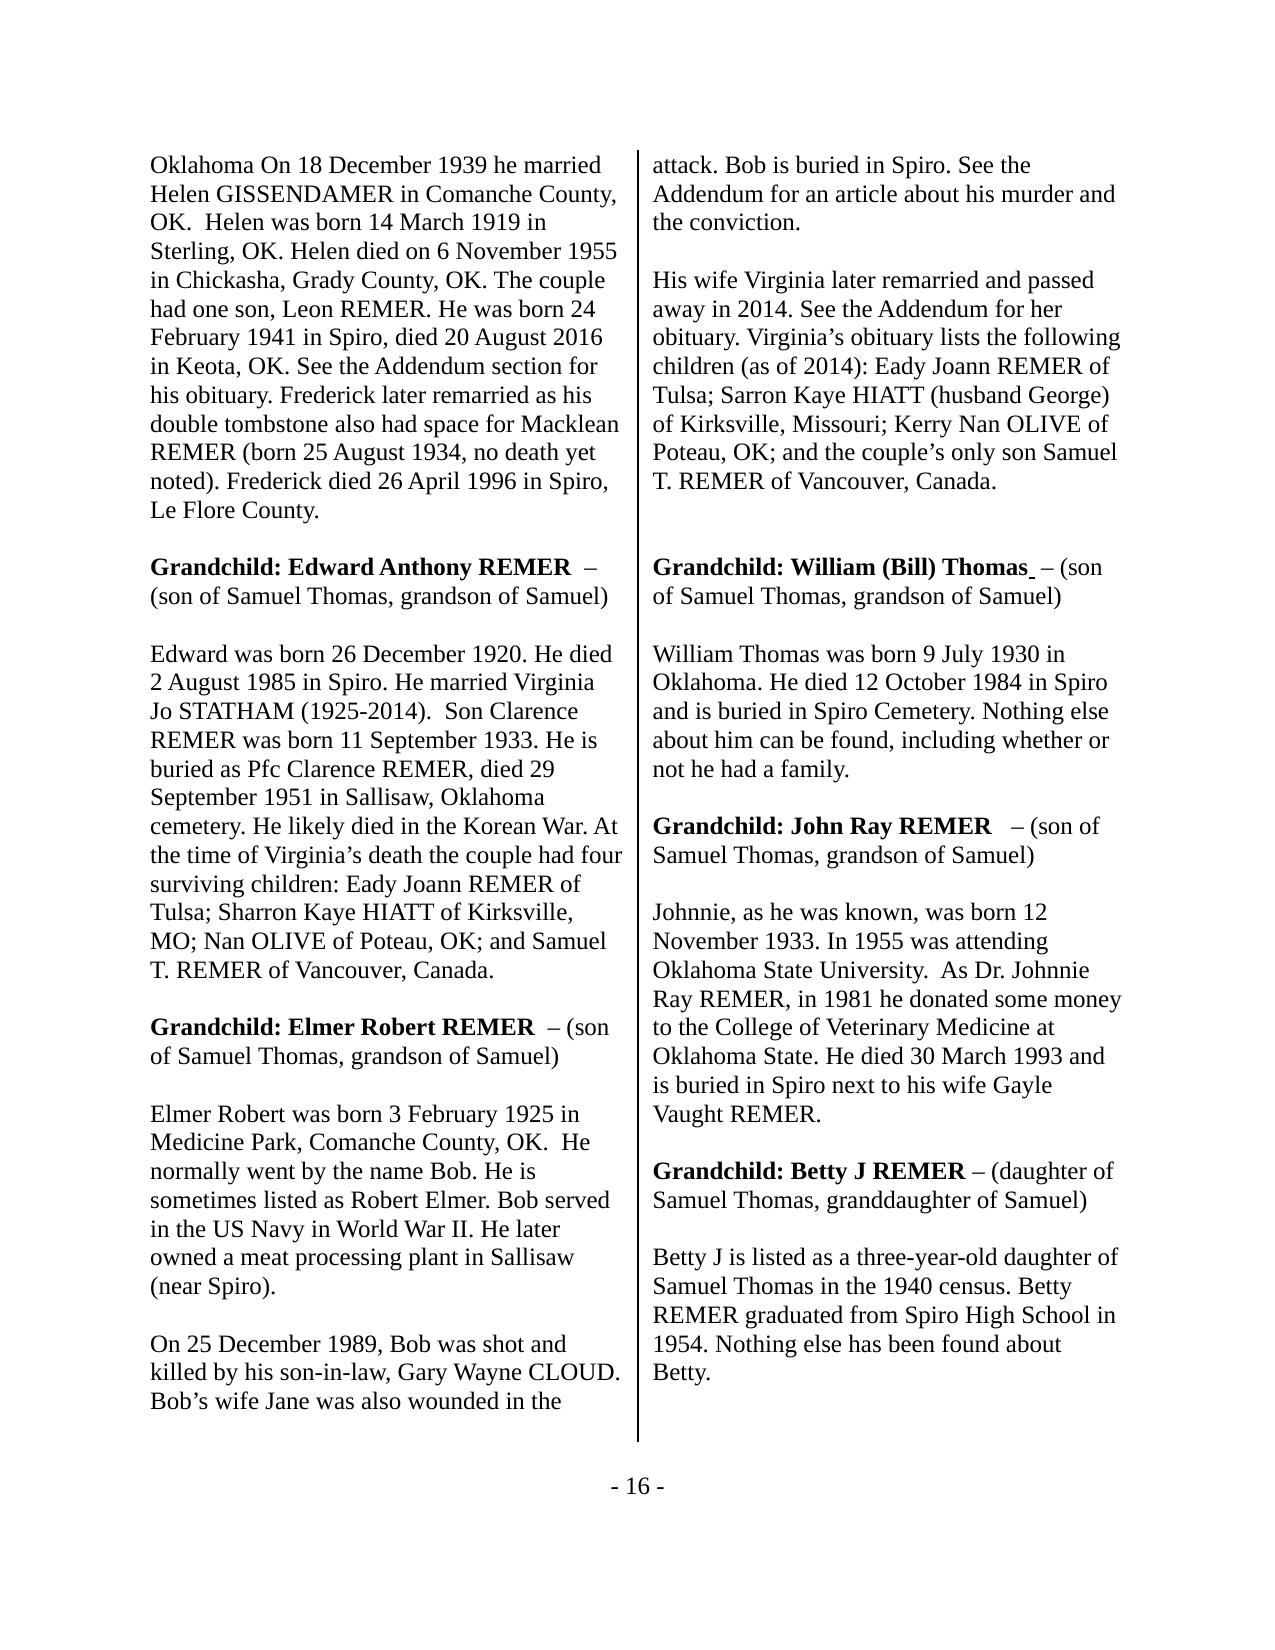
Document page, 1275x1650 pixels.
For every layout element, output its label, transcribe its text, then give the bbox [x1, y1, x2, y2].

text Johnnie, as he was known, was born 12 November 1933. In 1955 was attending Oklahoma State University. As Dr. Johnnie Ray REMER, in 1981 he donated some money to the College of Veterinary Medicine at Oklahoma State. He died 30 March 1993 and is buried in Spiro next to his wife Gayle Vaught REMER. [652, 897, 1125, 1127]
text Grandchild: William (Bill) Thomas – (son of Samuel Thomas, grandson of Samuel) [652, 552, 1125, 610]
text Betty J is listed as a three-year-old daughter of Samuel Thomas in the 1940 census. Betty REMER graduated from Spiro High School in 1954. Nothing else has been found about Betty. [652, 1242, 1125, 1386]
text Elmer Robert was born 3 February 1925 in Medicine Park, Comanche County, OK. He normally went by the name Bob. He is sometimes listed as Robert Elmer. Bob served in the US Navy in World War II. He later owned a meat processing plant in Sallisaw (near Spiro). [150, 1099, 622, 1300]
text Edward was born 26 December 1920. He died 2 August 1985 in Spiro. He married Virginia Jo STATHAM (1925-2014). Son Clarence REMER was born 11 September 1933. He is buried as Pfc Clarence REMER, died 29 September 1951 in Sallisaw, Oklahoma cemetery. He likely died in the Korean War. At the time of Virginia’s death the couple had four surviving children: Eady Joann REMER of Tulsa; Sharron Kaye HIATT of Kirksville, MO; Nan OLIVE of Poteau, OK; and Samuel T. REMER of Vancouver, Canada. [150, 639, 622, 984]
text On 25 December 1989, Bob was shot and killed by his son-in-law, Gary Wayne CLOUD. Bob’s wife Jane was also wounded in the attack. Bob is buried in Spiro. See the Addendum for an article about his murder and the conviction. [652, 150, 1125, 236]
text His wife Virginia later remarried and passed away in 2014. See the Addendum for her obituary. Virginia’s obituary lists the following children (as of 2014): Eady Joann REMER of Tulsa; Sarron Kaye HIATT (husband George) of Kirksville, Missouri; Kerry Nan OLIVE of Poteau, OK; and the couple’s only son Samuel T. REMER of Vancouver, Canada. [652, 265, 1125, 495]
text Grandchild: Edward Anthony REMER – (son of Samuel Thomas, grandson of Samuel) [150, 552, 622, 610]
text Grandchild: John Ray REMER – (son of Samuel Thomas, grandson of Samuel) [652, 811, 1125, 869]
text Grandchild: Betty J REMER – (daughter of Samuel Thomas, granddaughter of Samuel) [652, 1156, 1125, 1214]
text Grandchild: Elmer Robert REMER – (son of Samuel Thomas, grandson of Samuel) [150, 1012, 622, 1070]
text William Thomas was born 9 July 1930 in Oklahoma. He died 12 October 1984 in Spiro and is buried in Spiro Cemetery. Nothing else about him can be found, including whether or not he had a family. [652, 639, 1125, 782]
text On 25 December 1989, Bob was shot and killed by his son-in-law, Gary Wayne CLOUD. Bob’s wife Jane was also wounded in the attack. Bob is buried in Spiro. See the Addendum for an article about his murder and the conviction. [150, 1329, 622, 1415]
